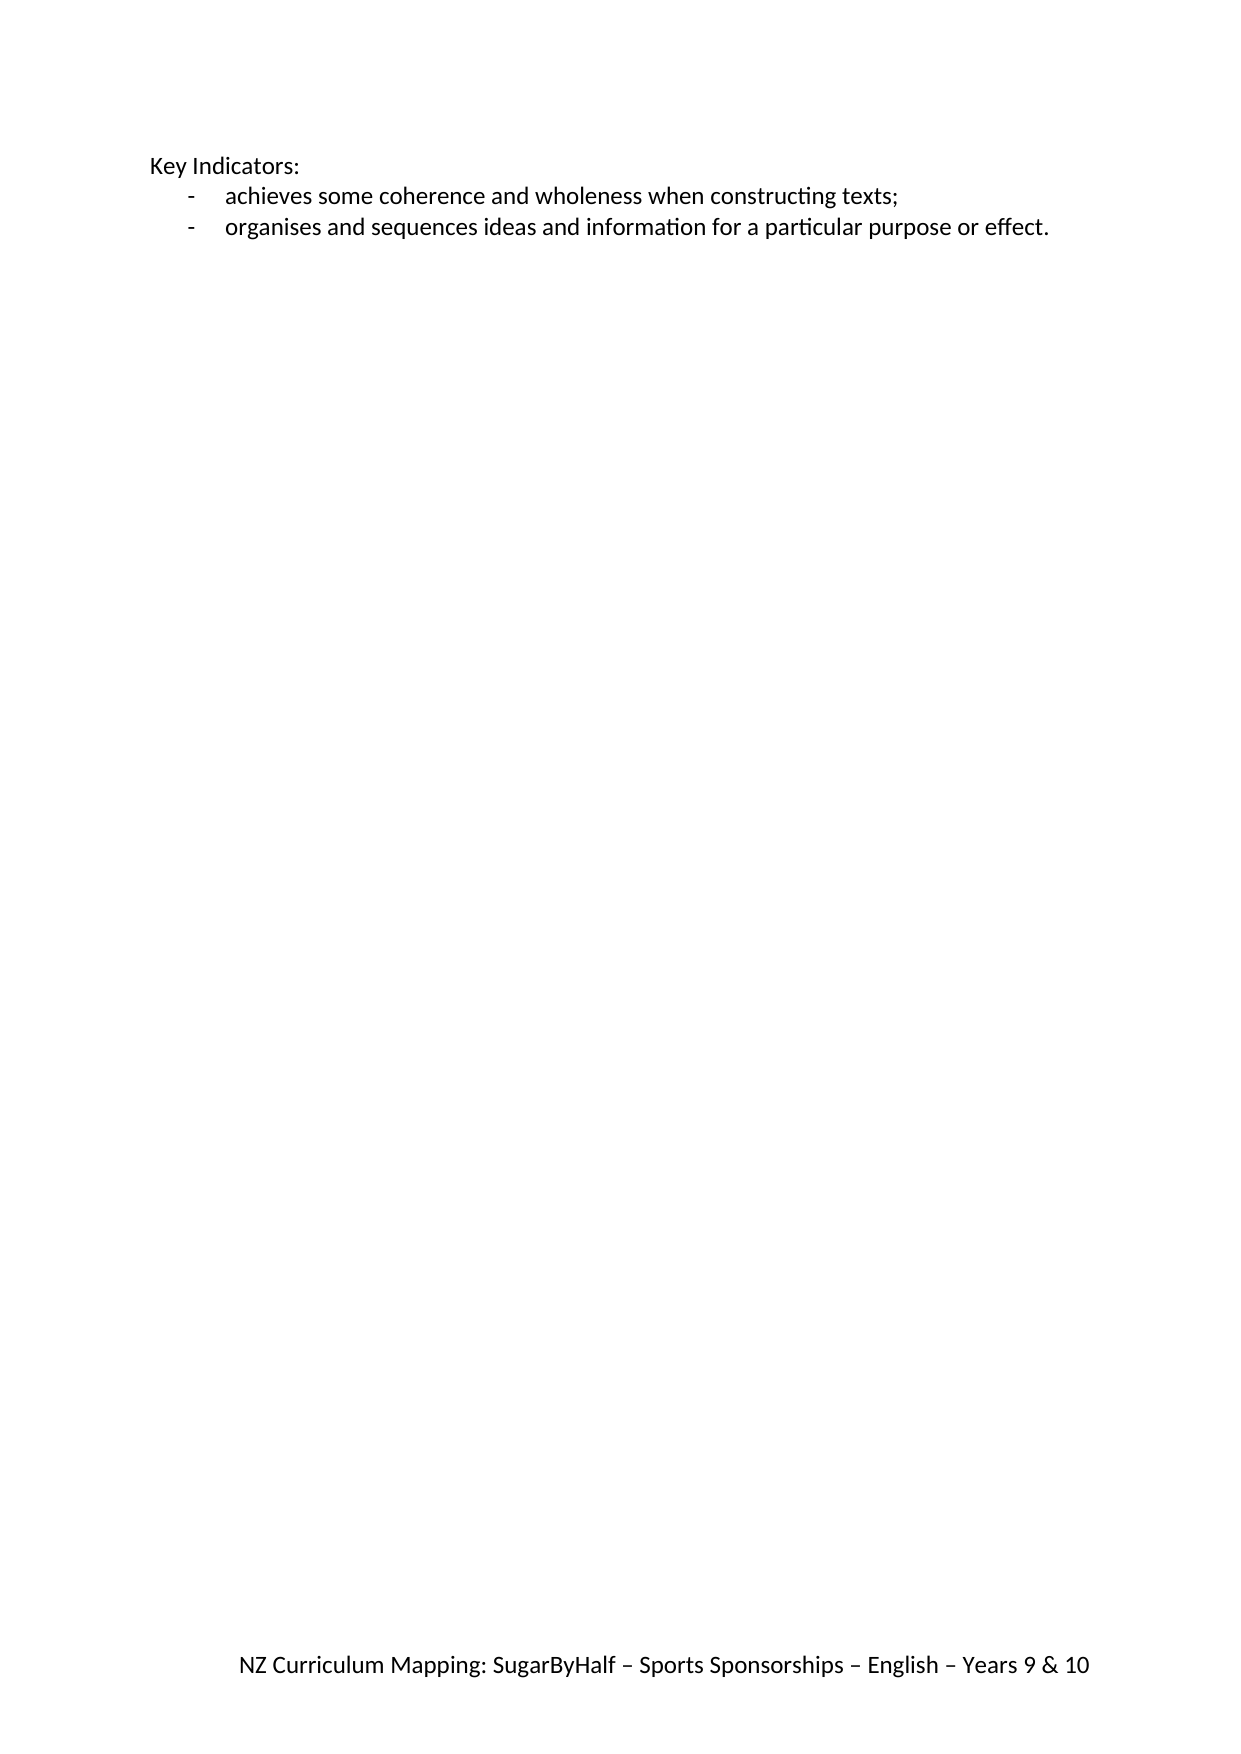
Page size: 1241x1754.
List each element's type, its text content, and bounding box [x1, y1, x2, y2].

list organises and sequences ideas and information for a particular purpose or effect. [187, 211, 1090, 242]
text Key Indicators: [150, 150, 1090, 181]
list achieves some coherence and wholeness when constructing texts; [187, 181, 1090, 211]
